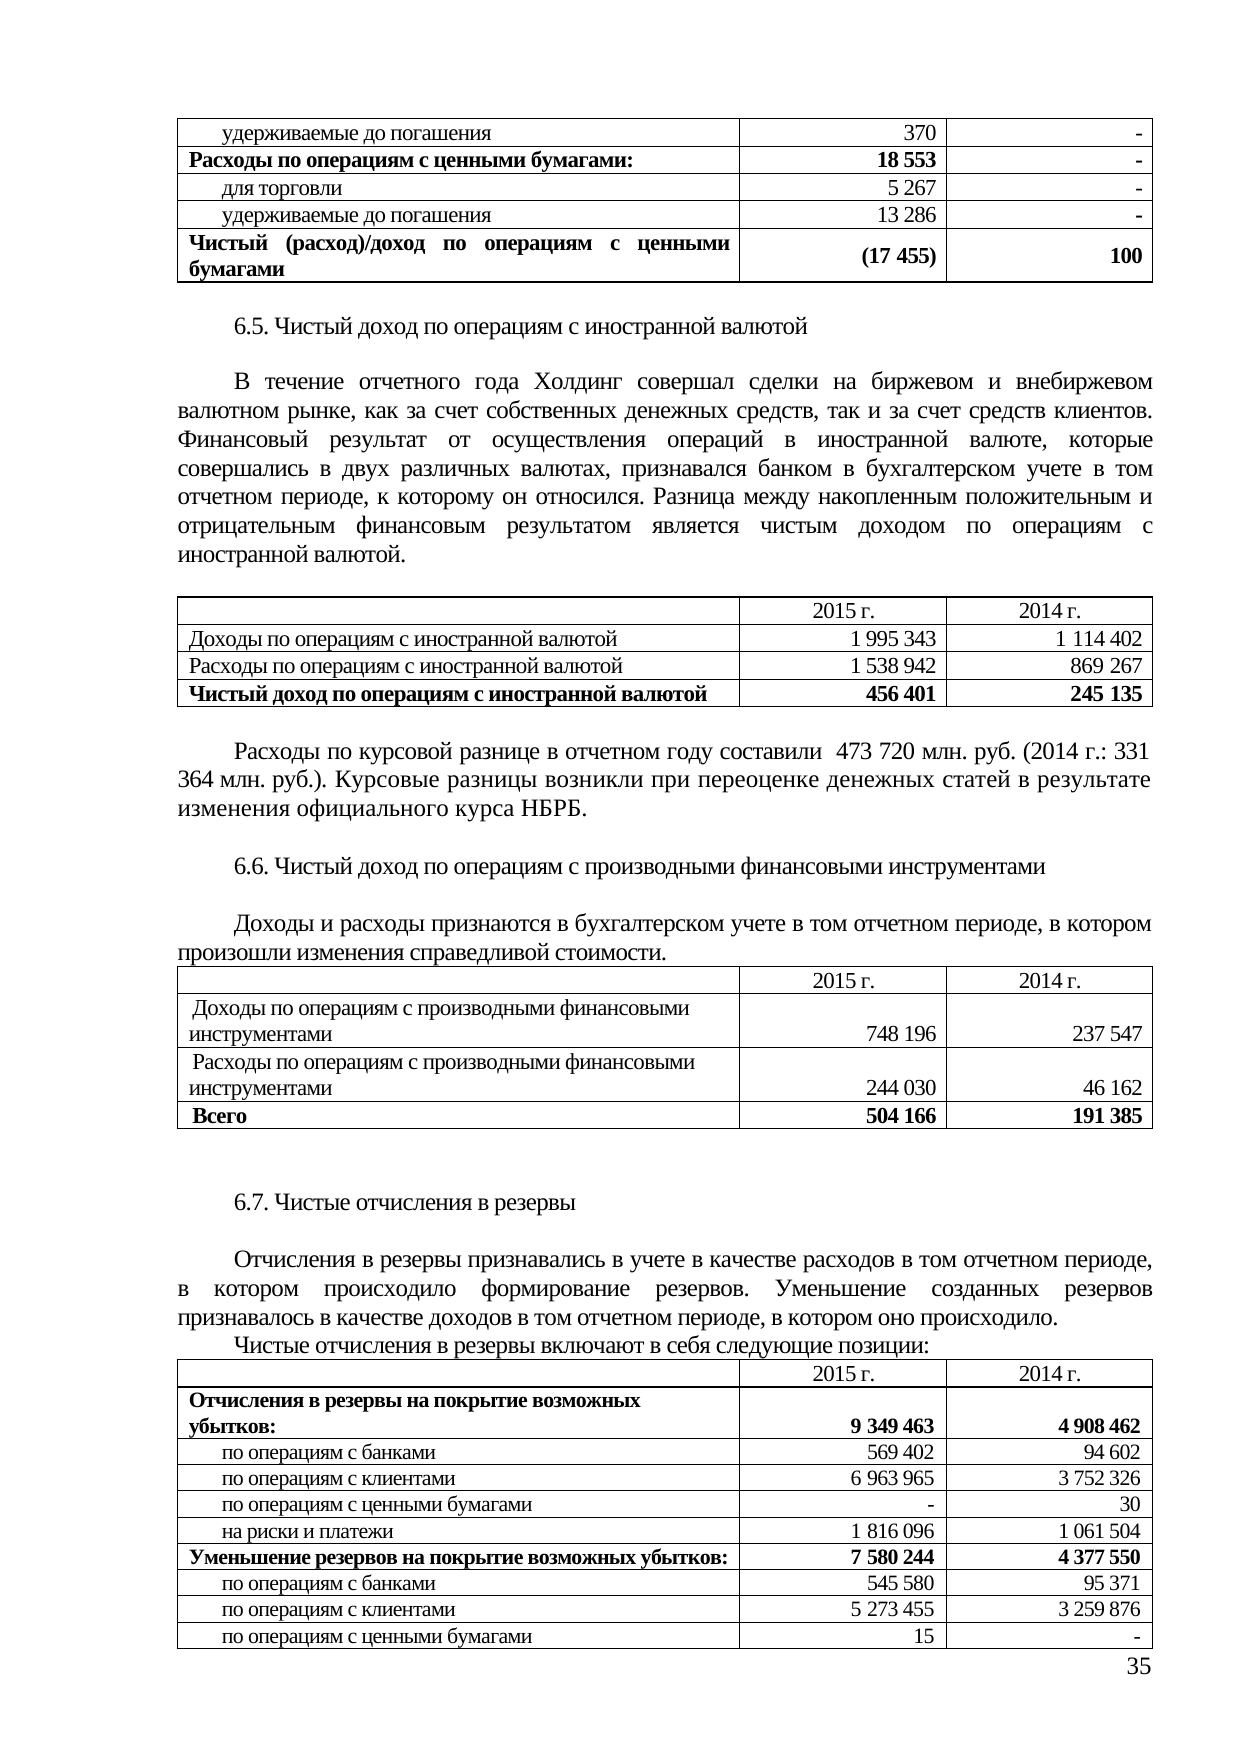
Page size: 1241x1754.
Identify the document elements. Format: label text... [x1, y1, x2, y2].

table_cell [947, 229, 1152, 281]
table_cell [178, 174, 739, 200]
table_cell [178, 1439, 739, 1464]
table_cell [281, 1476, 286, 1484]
text В течение отчетного года Холдинг совершал сделки на биржевом и внебиржевом валютном рынке, как за счет собственных денежных средств, так и за счет средств клиентов. Финансовый результат от осуществления операций в иностранной валюте, которые совершались в двух различных валютах, признавался банком в бухгалтерском учете в том отчетном периоде, к которому он относился. Разница между накопленным положительным и отрицательным финансовым результатом является чистым доходом по операциям с иностранной валютой. [177, 366, 1154, 568]
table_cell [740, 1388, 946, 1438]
text 6.6. Чистый доход по операциям с производными финансовыми инструментами [177, 851, 1154, 879]
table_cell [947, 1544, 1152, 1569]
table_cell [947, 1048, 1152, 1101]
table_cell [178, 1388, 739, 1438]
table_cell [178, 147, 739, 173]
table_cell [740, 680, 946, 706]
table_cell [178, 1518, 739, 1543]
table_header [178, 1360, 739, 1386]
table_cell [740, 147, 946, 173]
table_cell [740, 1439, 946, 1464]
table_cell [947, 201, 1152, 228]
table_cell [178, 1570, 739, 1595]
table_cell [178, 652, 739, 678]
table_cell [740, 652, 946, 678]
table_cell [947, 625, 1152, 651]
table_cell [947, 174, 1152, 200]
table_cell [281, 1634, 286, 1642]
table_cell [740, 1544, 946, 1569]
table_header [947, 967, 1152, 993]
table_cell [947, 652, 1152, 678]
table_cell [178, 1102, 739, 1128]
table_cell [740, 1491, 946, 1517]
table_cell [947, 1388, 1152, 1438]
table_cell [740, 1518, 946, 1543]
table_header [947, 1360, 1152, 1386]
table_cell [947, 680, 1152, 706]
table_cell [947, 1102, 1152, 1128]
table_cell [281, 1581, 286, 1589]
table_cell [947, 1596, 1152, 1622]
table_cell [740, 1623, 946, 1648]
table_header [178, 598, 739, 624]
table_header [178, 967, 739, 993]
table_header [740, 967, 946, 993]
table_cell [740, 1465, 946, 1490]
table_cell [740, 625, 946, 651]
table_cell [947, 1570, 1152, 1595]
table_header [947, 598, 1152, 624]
text 6.7. Чистые отчисления в резервы [177, 1187, 1154, 1215]
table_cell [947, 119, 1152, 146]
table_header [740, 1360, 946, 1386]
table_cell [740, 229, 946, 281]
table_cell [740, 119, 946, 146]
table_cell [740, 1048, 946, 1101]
text 6.5. Чистый доход по операциям с иностранной валютой [177, 311, 1154, 340]
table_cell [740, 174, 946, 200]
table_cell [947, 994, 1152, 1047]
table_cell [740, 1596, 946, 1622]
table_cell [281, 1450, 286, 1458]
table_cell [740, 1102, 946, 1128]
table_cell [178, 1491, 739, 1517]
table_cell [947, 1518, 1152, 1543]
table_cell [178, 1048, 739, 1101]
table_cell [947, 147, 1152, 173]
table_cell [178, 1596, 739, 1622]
text Отчисления в резервы признавались в учете в качестве расходов в том отчетном периоде, в котором происходило формирование резервов. Уменьшение созданных резервов признавалось в качестве доходов в том отчетном периоде, в котором оно происходило. [177, 1244, 1154, 1330]
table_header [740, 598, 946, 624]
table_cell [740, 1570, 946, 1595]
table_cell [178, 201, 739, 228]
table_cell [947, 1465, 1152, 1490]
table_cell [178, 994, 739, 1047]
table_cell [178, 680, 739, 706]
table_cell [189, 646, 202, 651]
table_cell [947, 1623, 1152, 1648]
text Доходы и расходы признаются в бухгалтерском учете в том отчетном периоде, в котором произошли изменения справедливой стоимости. [177, 908, 1152, 966]
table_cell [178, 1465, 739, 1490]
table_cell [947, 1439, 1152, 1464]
text Расходы по курсовой разнице в отчетном году составили 473 720 млн. руб. (2014 г.: 331 364 млн. руб.). Курсовые разницы возникли при переоценке денежных статей в результате изменения официального курса НБРБ. [177, 736, 1152, 822]
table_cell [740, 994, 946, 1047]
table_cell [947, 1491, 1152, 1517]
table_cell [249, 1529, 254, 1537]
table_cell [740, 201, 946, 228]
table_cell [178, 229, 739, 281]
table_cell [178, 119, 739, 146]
text Чистые отчисления в резервы включают в себя следующие позиции: [177, 1330, 1154, 1359]
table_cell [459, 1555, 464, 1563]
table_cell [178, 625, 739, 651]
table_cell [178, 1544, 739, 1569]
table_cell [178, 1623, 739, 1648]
